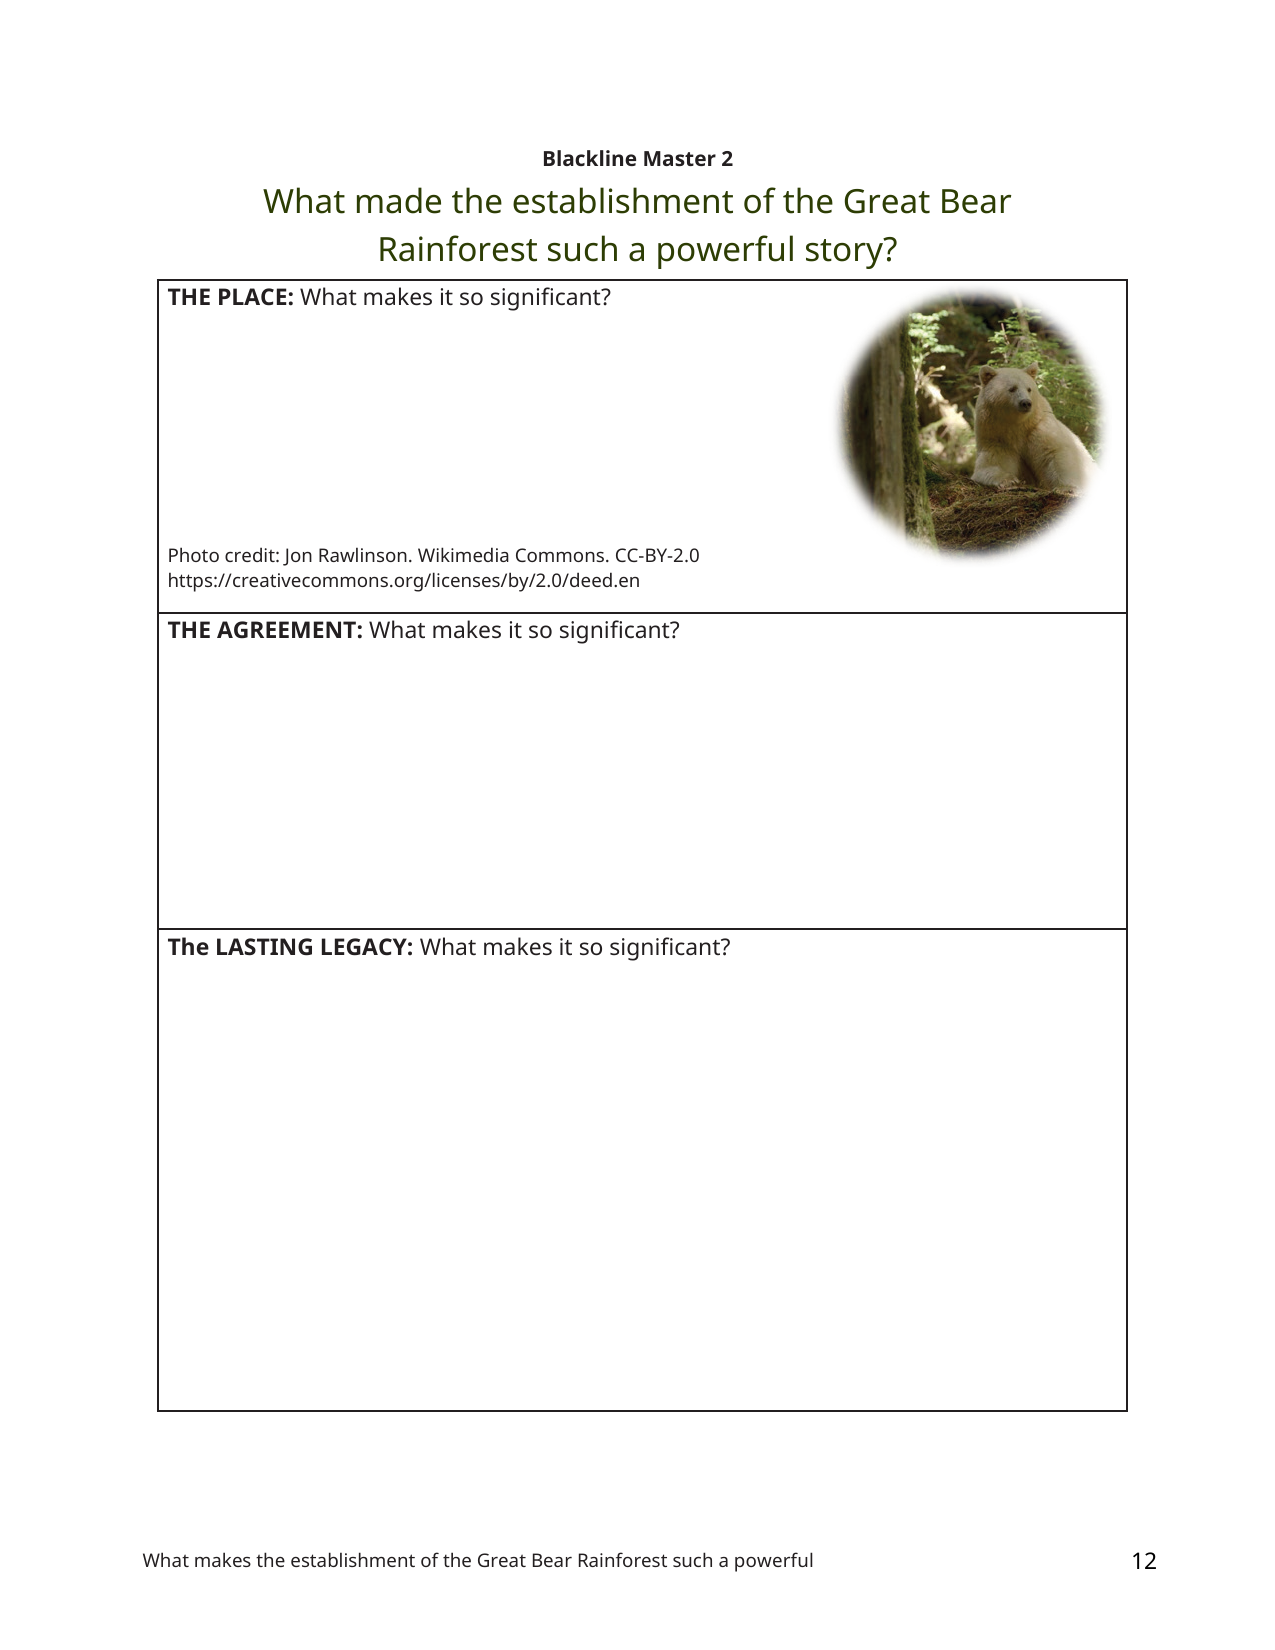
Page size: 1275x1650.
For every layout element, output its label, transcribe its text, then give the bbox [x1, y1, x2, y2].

text Blackline Master 2 [181, 144, 1094, 172]
subtitle What made the establishment of the Great Bear Rainforest such a powerful story? [181, 178, 1094, 271]
picture [827, 281, 1113, 568]
